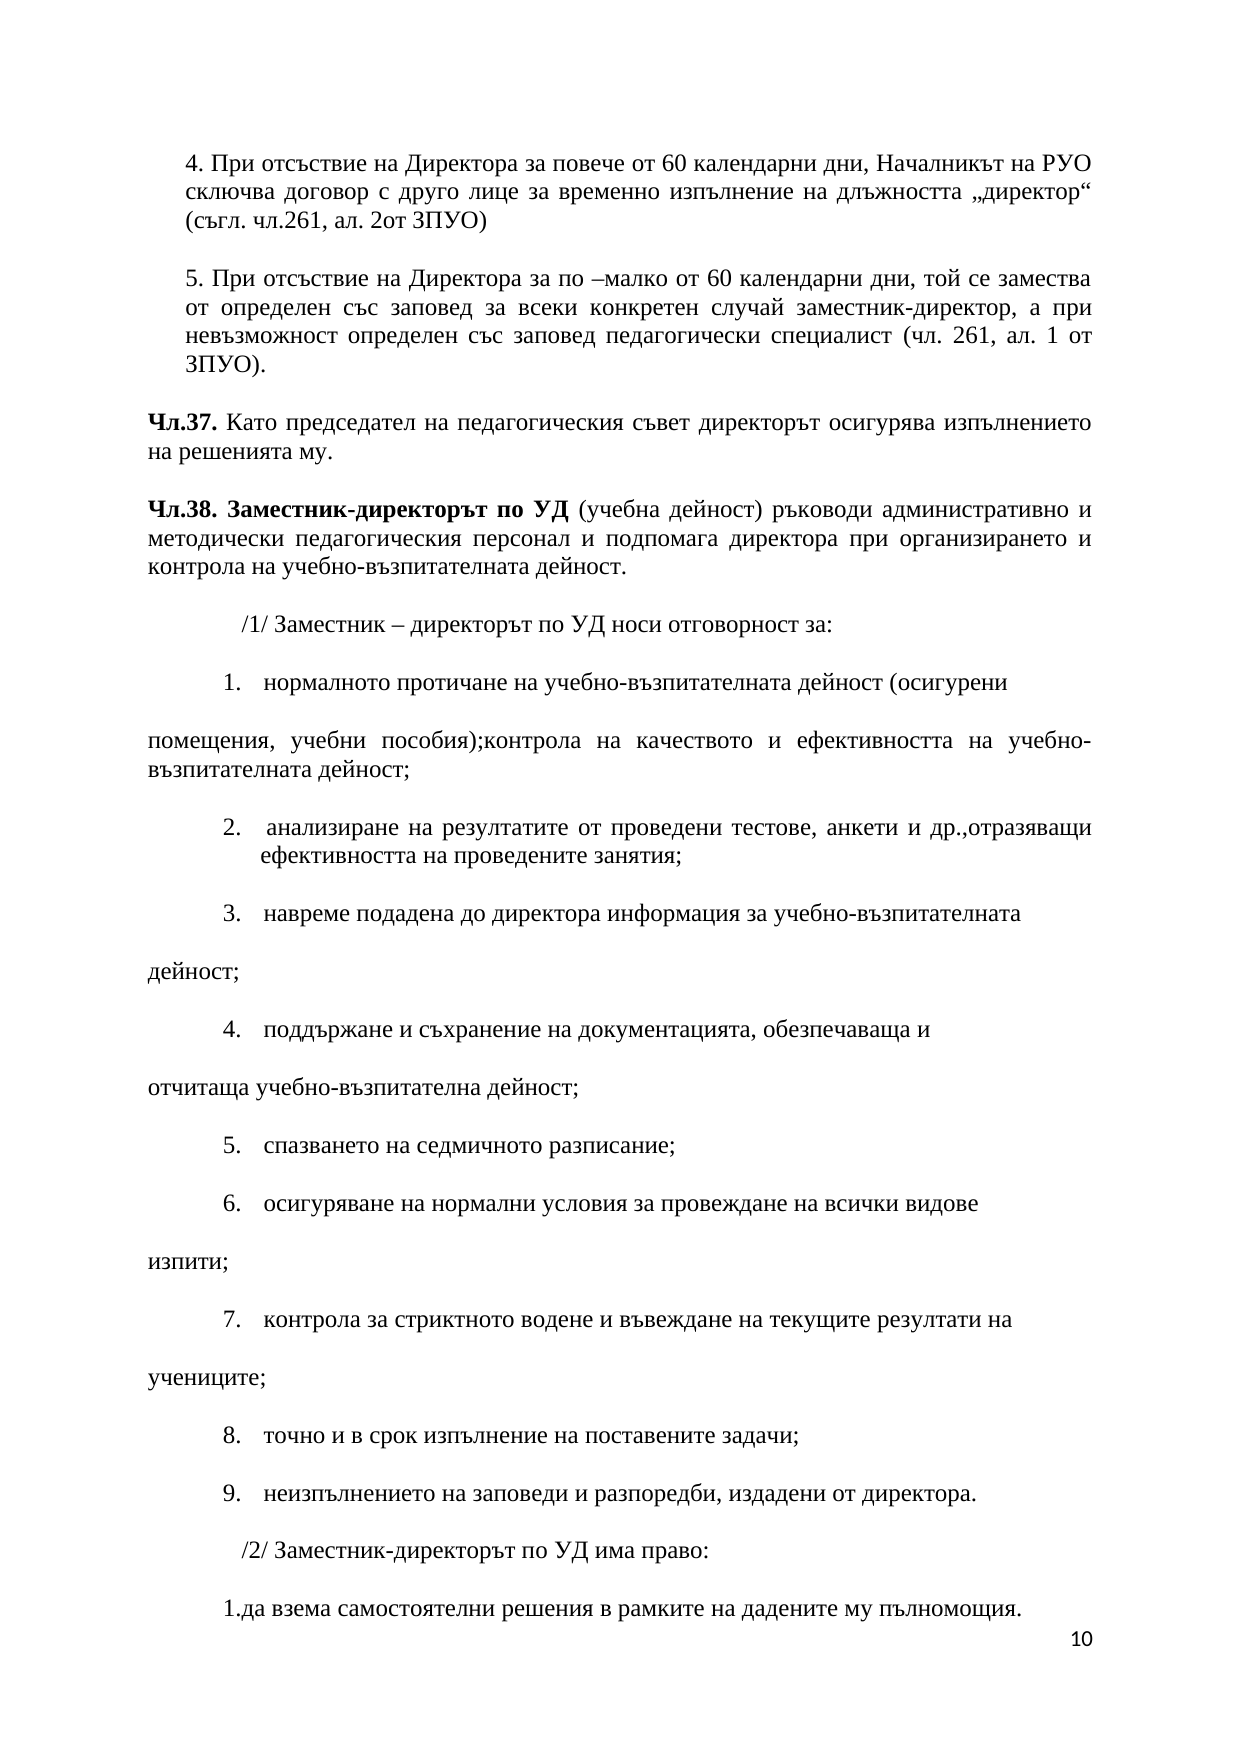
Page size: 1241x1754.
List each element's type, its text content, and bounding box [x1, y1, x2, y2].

text Чл.37. Като председател на педагогическия съвет директорът осигурява изпълнението на решенията му. [148, 407, 1093, 465]
text 6. осигуряване на нормални условия за провеждане на всички видове [223, 1188, 1093, 1217]
text 1.да взема самостоятелни решения в рамките на дадените му пълномощия. [185, 1593, 1093, 1622]
text /2/ Заместник-директорът по УД има право: [241, 1536, 1093, 1564]
text 5. спазването на седмичното разписание; [223, 1130, 1093, 1159]
text 2. анализиране на резултатите от проведени тестове, анкети и др.,отразяващи ефективността на проведените занятия; [223, 812, 1093, 869]
text 3. навреме подадена до директора информация за учебно-възпитателната [223, 898, 1093, 927]
text 9. неизпълнението на заповеди и разпоредби, издадени от директора. [223, 1478, 1093, 1506]
text 4. поддържане и съхранение на документацията, обезпечаваща и [223, 1014, 1093, 1043]
text 8. точно и в срок изпълнение на поставените задачи; [223, 1420, 1093, 1448]
text учениците; [148, 1362, 1093, 1391]
text Чл.38. Заместник-директорът по УД (учебна дейност) ръководи административно и методически педагогическия персонал и подпомага директора при организирането и контрола на учебно-възпитателната дейност. [148, 494, 1093, 580]
text помещения, учебни пособия);контрола на качеството и ефективността на учебно-възпитателната дейност; [148, 725, 1093, 783]
text 1. нормалното протичане на учебно-възпитателната дейност (осигурени [223, 667, 1093, 696]
text 7. контрола за стриктното водене и въвеждане на текущите резултати на [223, 1304, 1093, 1333]
text отчитаща учебно-възпитателна дейност; [148, 1072, 1093, 1101]
text 4. При отсъствие на Директора за повече от 60 календарни дни, Началникът на РУО сключва договор с друго лице за временно изпълнение на длъжността „директор“ (съгл. чл.261, ал. 2от ЗПУО) [185, 148, 1093, 234]
text 5. При отсъствие на Директора за по –малко от 60 календарни дни, той се замества от определен със заповед за всеки конкретен случай заместник-директор, а при невъзможност определен със заповед педагогически специалист (чл. 261, ал. 1 от ЗПУО). [185, 263, 1093, 378]
text изпити; [148, 1246, 1093, 1275]
text дейност; [148, 956, 1093, 985]
text /1/ Заместник – директорът по УД носи отговорност за: [148, 609, 1093, 638]
